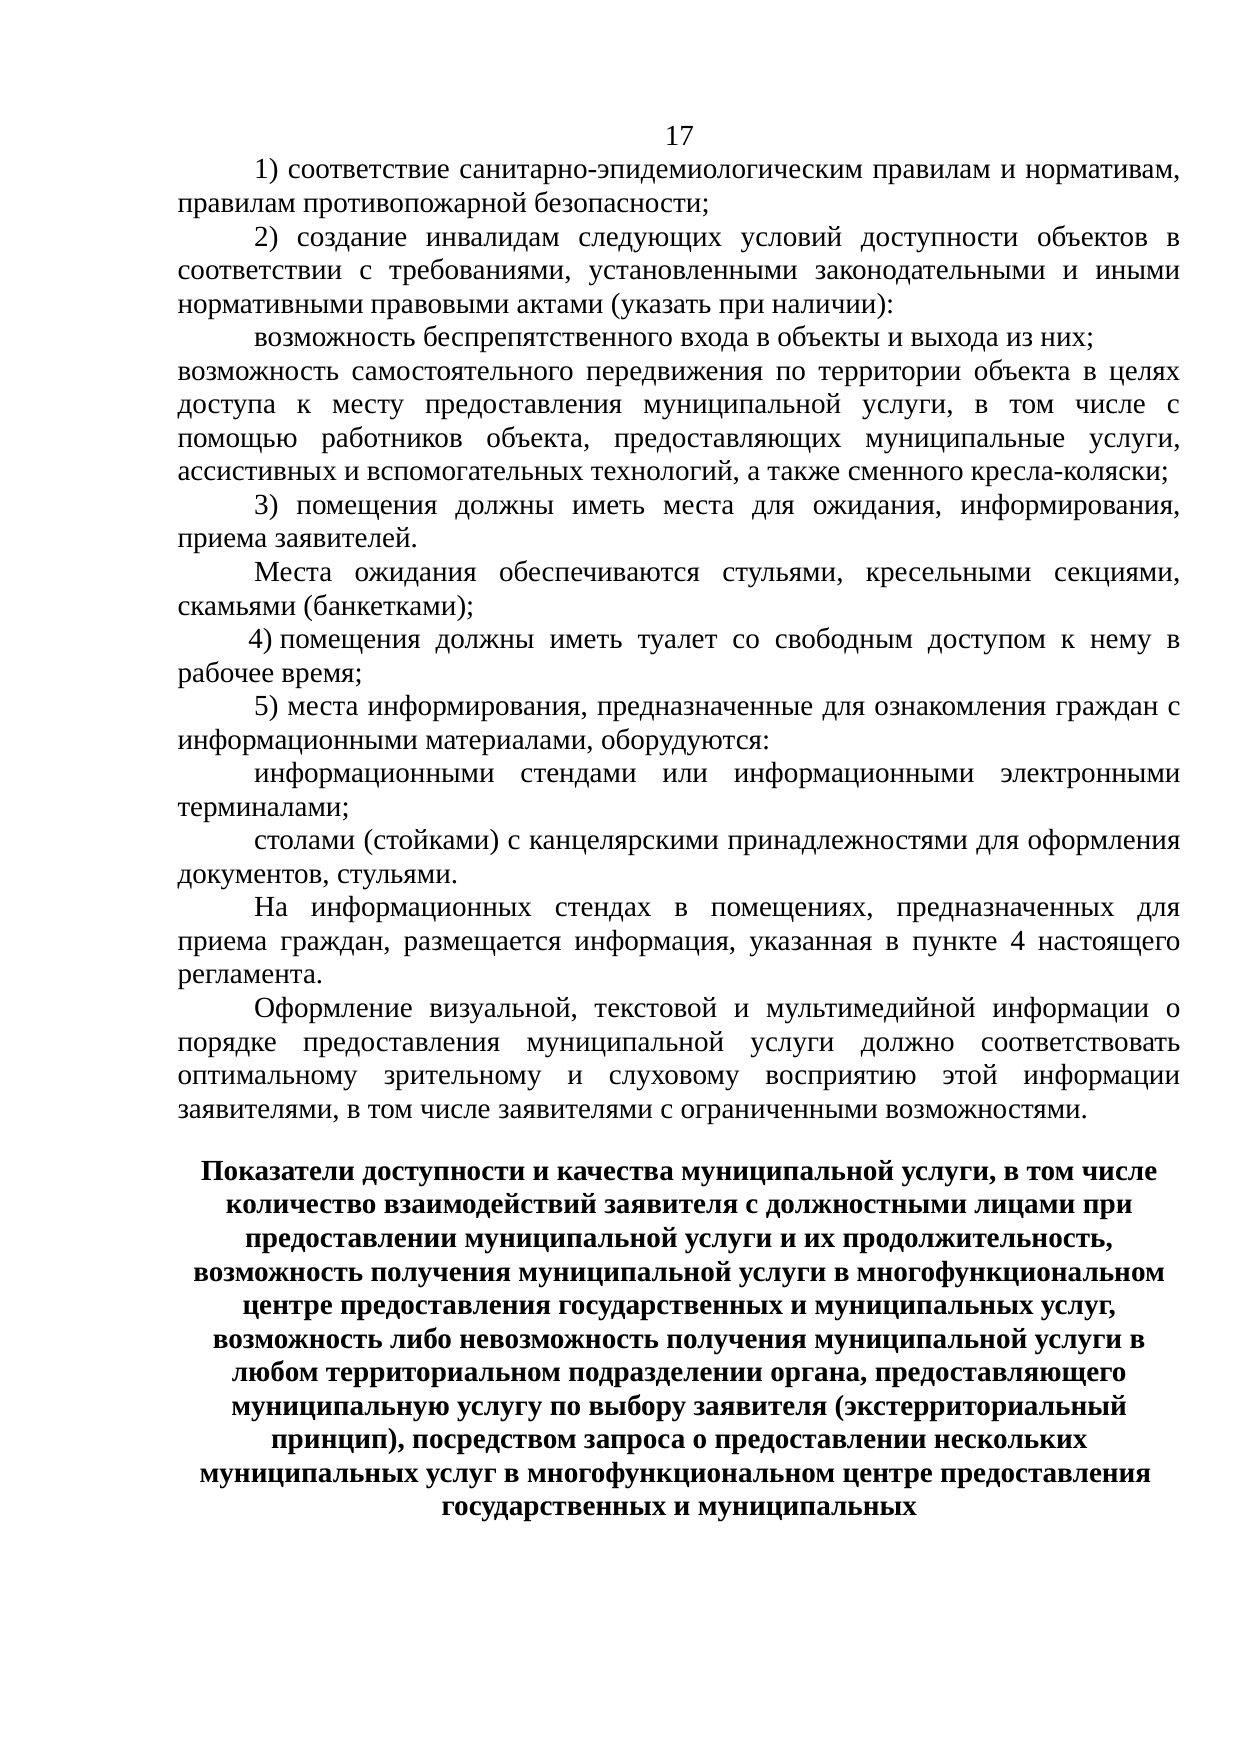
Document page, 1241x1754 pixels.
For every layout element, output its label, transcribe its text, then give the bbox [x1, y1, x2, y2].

text Показатели доступности и качества муниципальной услуги, в том числе количество взаимодействий заявителя с должностными лицами при предоставлении муниципальной услуги и их продолжительность, возможность получения муниципальной услуги в многофункциональном центре предоставления государственных и муниципальных услуг, возможность либо невозможность получения муниципальной услуги в любом территориальном подразделении органа, предоставляющего муниципальную услугу по выбору заявителя (экстерриториальный принцип), посредством запроса о предоставлении нескольких муниципальных услуг в многофункциональном центре предоставления государственных и муниципальных [177, 1153, 1181, 1522]
text Места ожидания обеспечиваются стульями, кресельными секциями, скамьями (банкетками); [177, 554, 1181, 621]
text столами (стойками) с канцелярскими принадлежностями для оформления документов, стульями. [177, 822, 1181, 889]
text возможность беспрепятственного входа в объекты и выхода из них; [177, 319, 1181, 353]
text Оформление визуальной, текстовой и мультимедийной информации о порядке предоставления муниципальной услуги должно соответствовать оптимальному зрительному и слуховому восприятию этой информации заявителями, в том числе заявителями с ограниченными возможностями. [177, 990, 1181, 1124]
text 1) соответствие санитарно-эпидемиологическим правилам и нормативам, правилам противопожарной безопасности; [177, 152, 1181, 219]
text На информационных стендах в помещениях, предназначенных для приема граждан, размещается информация, указанная в пункте 4 настоящего регламента. [177, 889, 1181, 990]
text 4) помещения должны иметь туалет со свободным доступом к нему в рабочее время; [177, 621, 1181, 688]
text 5) места информирования, предназначенные для ознакомления граждан с информационными материалами, оборудуются: [177, 688, 1181, 755]
text 2) создание инвалидам следующих условий доступности объектов в соответствии с требованиями, установленными законодательными и иными нормативными правовыми актами (указать при наличии): [177, 219, 1181, 319]
text возможность самостоятельного передвижения по территории объекта в целях доступа к месту предоставления муниципальной услуги, в том числе с помощью работников объекта, предоставляющих муниципальные услуги, ассистивных и вспомогательных технологий, а также сменного кресла-коляски; [177, 353, 1181, 487]
text 3) помещения должны иметь места для ожидания, информирования, приема заявителей. [177, 487, 1181, 554]
text информационными стендами или информационными электронными терминалами; [177, 755, 1181, 822]
